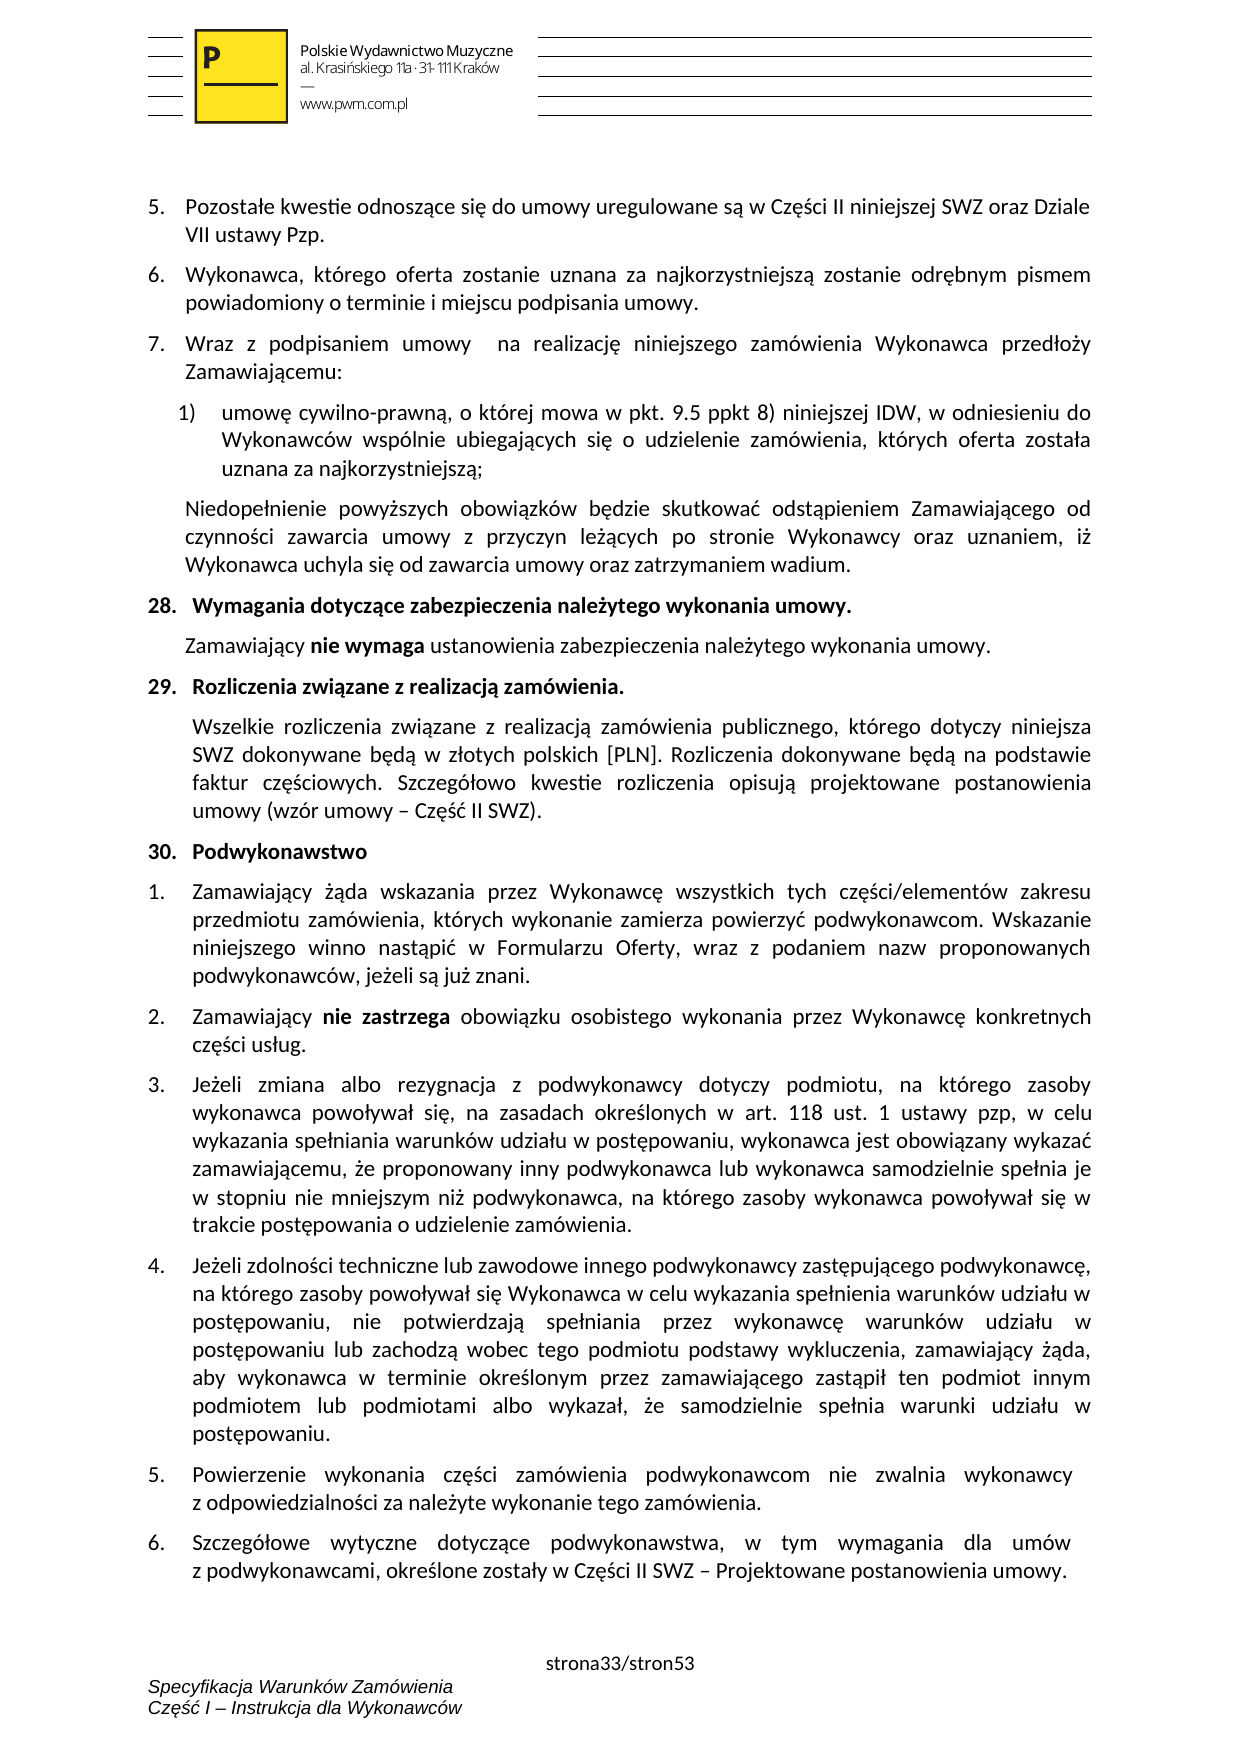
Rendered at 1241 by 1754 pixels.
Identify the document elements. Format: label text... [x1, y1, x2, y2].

list Pozostałe kwestie odnoszące się do umowy uregulowane są w Części II niniejszej SWZ oraz Dziale VII ustawy Pzp. [148, 192, 1093, 248]
list Wraz z podpisaniem umowy na realizację niniejszego zamówienia Wykonawca przedłoży Zamawiającemu: [148, 329, 1093, 385]
text Wszelkie rozliczenia związane z realizacją zamówienia publicznego, którego dotyczy niniejsza SWZ dokonywane będą w złotych polskich [PLN]. Rozliczenia dokonywane będą na podstawie faktur częściowych. Szczegółowo kwestie rozliczenia opisują projektowane postanowienia umowy (wzór umowy – Część II SWZ). [192, 712, 1093, 824]
subtitle Rozliczenia związane z realizacją zamówienia. [148, 672, 1093, 700]
list Zamawiający nie zastrzega obowiązku osobistego wykonania przez Wykonawcę konkretnych części usług. [148, 1002, 1093, 1058]
list Powierzenie wykonania części zamówienia podwykonawcom nie zwalnia wykonawcy z odpowiedzialności za należyte wykonanie tego zamówienia. [148, 1460, 1093, 1516]
subtitle Podwykonawstwo [148, 837, 1093, 865]
list Szczegółowe wytyczne dotyczące podwykonawstwa, w tym wymagania dla umów z podwykonawcami, określone zostały w Części II SWZ – Projektowane postanowienia umowy. [148, 1528, 1093, 1584]
list Jeżeli zdolności techniczne lub zawodowe innego podwykonawcy zastępującego podwykonawcę, na którego zasoby powoływał się Wykonawca w celu wykazania spełnienia warunków udziału w postępowaniu, nie potwierdzają spełniania przez wykonawcę warunków udziału w postępowaniu lub zachodzą wobec tego podmiotu podstawy wykluczenia, zamawiający żąda, aby wykonawca w terminie określonym przez zamawiającego zastąpił ten podmiot innym podmiotem lub podmiotami albo wykazał, że samodzielnie spełnia warunki udziału w postępowaniu. [148, 1251, 1093, 1447]
text Niedopełnienie powyższych obowiązków będzie skutkować odstąpieniem Zamawiającego od czynności zawarcia umowy z przyczyn leżących po stronie Wykonawcy oraz uznaniem, iż Wykonawca uchyla się od zawarcia umowy oraz zatrzymaniem wadium. [185, 494, 1093, 578]
list Jeżeli zmiana albo rezygnacja z podwykonawcy dotyczy podmiotu, na którego zasoby wykonawca powoływał się, na zasadach określonych w art. 118 ust. 1 ustawy pzp, w celu wykazania spełniania warunków udziału w postępowaniu, wykonawca jest obowiązany wykazać zamawiającemu, że proponowany inny podwykonawca lub wykonawca samodzielnie spełnia je w stopniu nie mniejszym niż podwykonawca, na którego zasoby wykonawca powoływał się w trakcie postępowania o udzielenie zamówienia. [148, 1071, 1093, 1239]
list Zamawiający żąda wskazania przez Wykonawcę wszystkich tych części/elementów zakresu przedmiotu zamówienia, których wykonanie zamierza powierzyć podwykonawcom. Wskazanie niniejszego winno nastąpić w Formularzu Oferty, wraz z podaniem nazw proponowanych podwykonawców, jeżeli są już znani. [148, 877, 1093, 989]
text Zamawiający nie wymaga ustanowienia zabezpieczenia należytego wykonania umowy. [185, 631, 1093, 659]
subtitle Wymagania dotyczące zabezpieczenia należytego wykonania umowy. [148, 591, 1093, 619]
text 1) umowę cywilno-prawną, o której mowa w pkt. 9.5 ppkt 8) niniejszej IDW, w odniesieniu do Wykonawców wspólnie ubiegających się o udzielenie zamówienia, których oferta została uznana za najkorzystniejszą; [177, 398, 1093, 482]
list Wykonawca, którego oferta zostanie uznana za najkorzystniejszą zostanie odrębnym pismem powiadomiony o terminie i miejscu podpisania umowy. [148, 261, 1093, 317]
